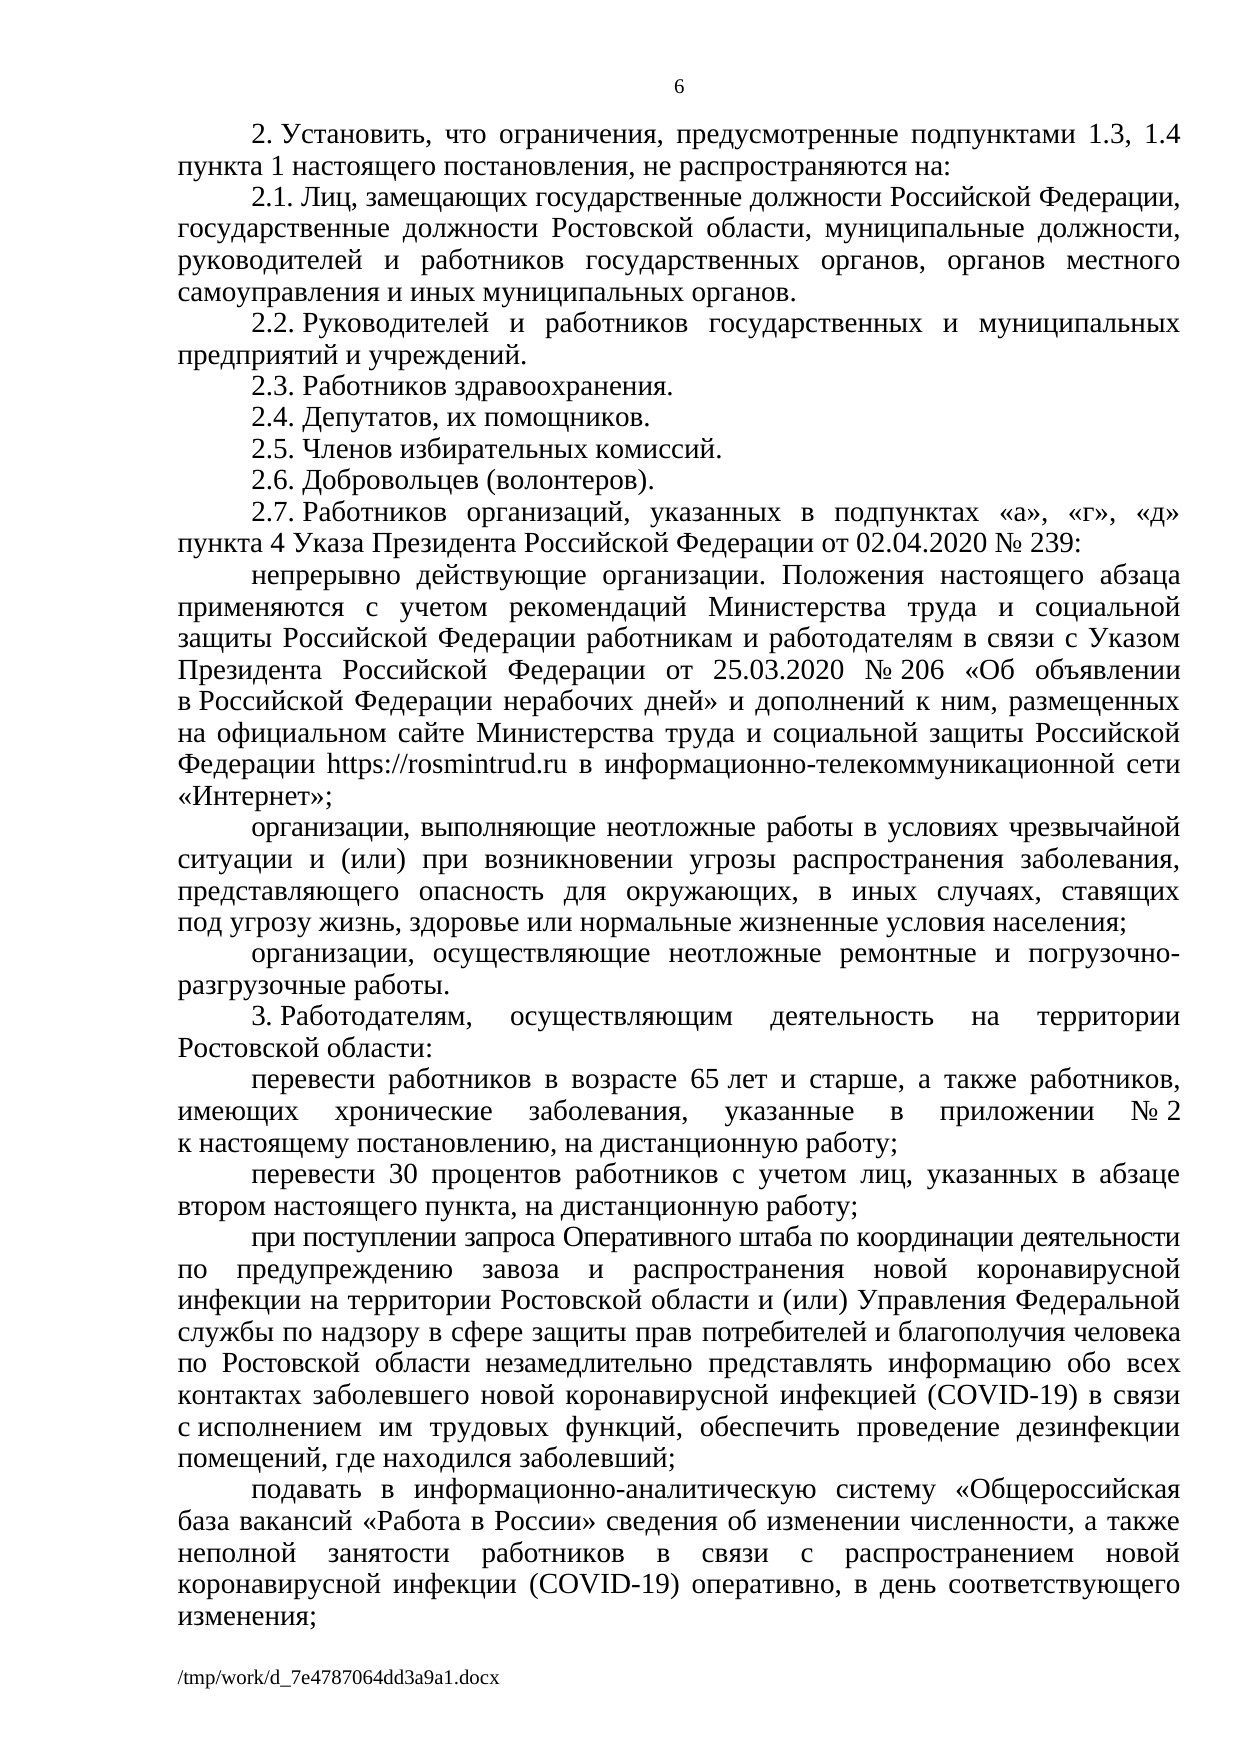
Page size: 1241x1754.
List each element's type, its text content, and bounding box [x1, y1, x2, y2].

text организации, осуществляющие неотложные ремонтные и погрузочно-разгрузочные работы. [177, 938, 1181, 1001]
text подавать в информационно-аналитическую систему «Общероссийская база вакансий «Работа в России» сведения об изменении численности, а также неполной занятости работников в связи с распространением новой коронавирусной инфекции (COVID-19) оперативно, в день соответствующего изменения; [177, 1474, 1181, 1631]
text 3. Работодателям, осуществляющим деятельность на территории Ростовской области: [177, 1001, 1181, 1064]
text 2.2. Руководителей и работников государственных и муниципальных предприятий и учреждений. [177, 307, 1181, 370]
text 2.4. Депутатов, их помощников. [177, 402, 1181, 433]
text непрерывно действующие организации. Положения настоящего абзаца применяются с учетом рекомендаций Министерства труда и социальной защиты Российской Федерации работникам и работодателям в связи с Указом Президента Российской Федерации от 25.03.2020 № 206 «Об объявлении в Российской Федерации нерабочих дней» и дополнений к ним, размещенных на официальном сайте Министерства труда и социальной защиты Российской Федерации https://rosmintrud.ru в информационно-телекоммуникационной сети «Интернет»; [177, 559, 1181, 812]
text 2.5. Членов избирательных комиссий. [177, 433, 1181, 465]
text организации, выполняющие неотложные работы в условиях чрезвычайной ситуации и (или) при возникновении угрозы распространения заболевания, представляющего опасность для окружающих, в иных случаях, ставящих под угрозу жизнь, здоровье или нормальные жизненные условия населения; [177, 812, 1181, 938]
text 2.6. Добровольцев (волонтеров). [177, 465, 1181, 496]
text 2. Установить, что ограничения, предусмотренные подпунктами 1.3, 1.4 пункта 1 настоящего постановления, не распространяются на: [177, 118, 1181, 181]
text перевести 30 процентов работников с учетом лиц, указанных в абзаце втором настоящего пункта, на дистанционную работу; [177, 1158, 1181, 1221]
text перевести работников в возрасте 65 лет и старше, а также работников, имеющих хронические заболевания, указанные в приложении № 2 к настоящему постановлению, на дистанционную работу; [177, 1064, 1181, 1158]
text при поступлении запроса Оперативного штаба по координации деятельности по предупреждению завоза и распространения новой коронавирусной инфекции на территории Ростовской области и (или) Управления Федеральной службы по надзору в сфере защиты прав потребителей и благополучия человека по Ростовской области незамедлительно представлять информацию обо всех контактах заболевшего новой коронавирусной инфекцией (COVID-19) в связи с исполнением им трудовых функций, обеспечить проведение дезинфекции помещений, где находился заболевший; [177, 1221, 1181, 1474]
text 2.7. Работников организаций, указанных в подпунктах «а», «г», «д» пункта 4 Указа Президента Российской Федерации от 02.04.2020 № 239: [177, 496, 1181, 559]
text 2.1. Лиц, замещающих государственные должности Российской Федерации, государственные должности Ростовской области, муниципальные должности, руководителей и работников государственных органов, органов местного самоуправления и иных муниципальных органов. [177, 181, 1181, 307]
text 2.3. Работников здравоохранения. [177, 370, 1181, 402]
